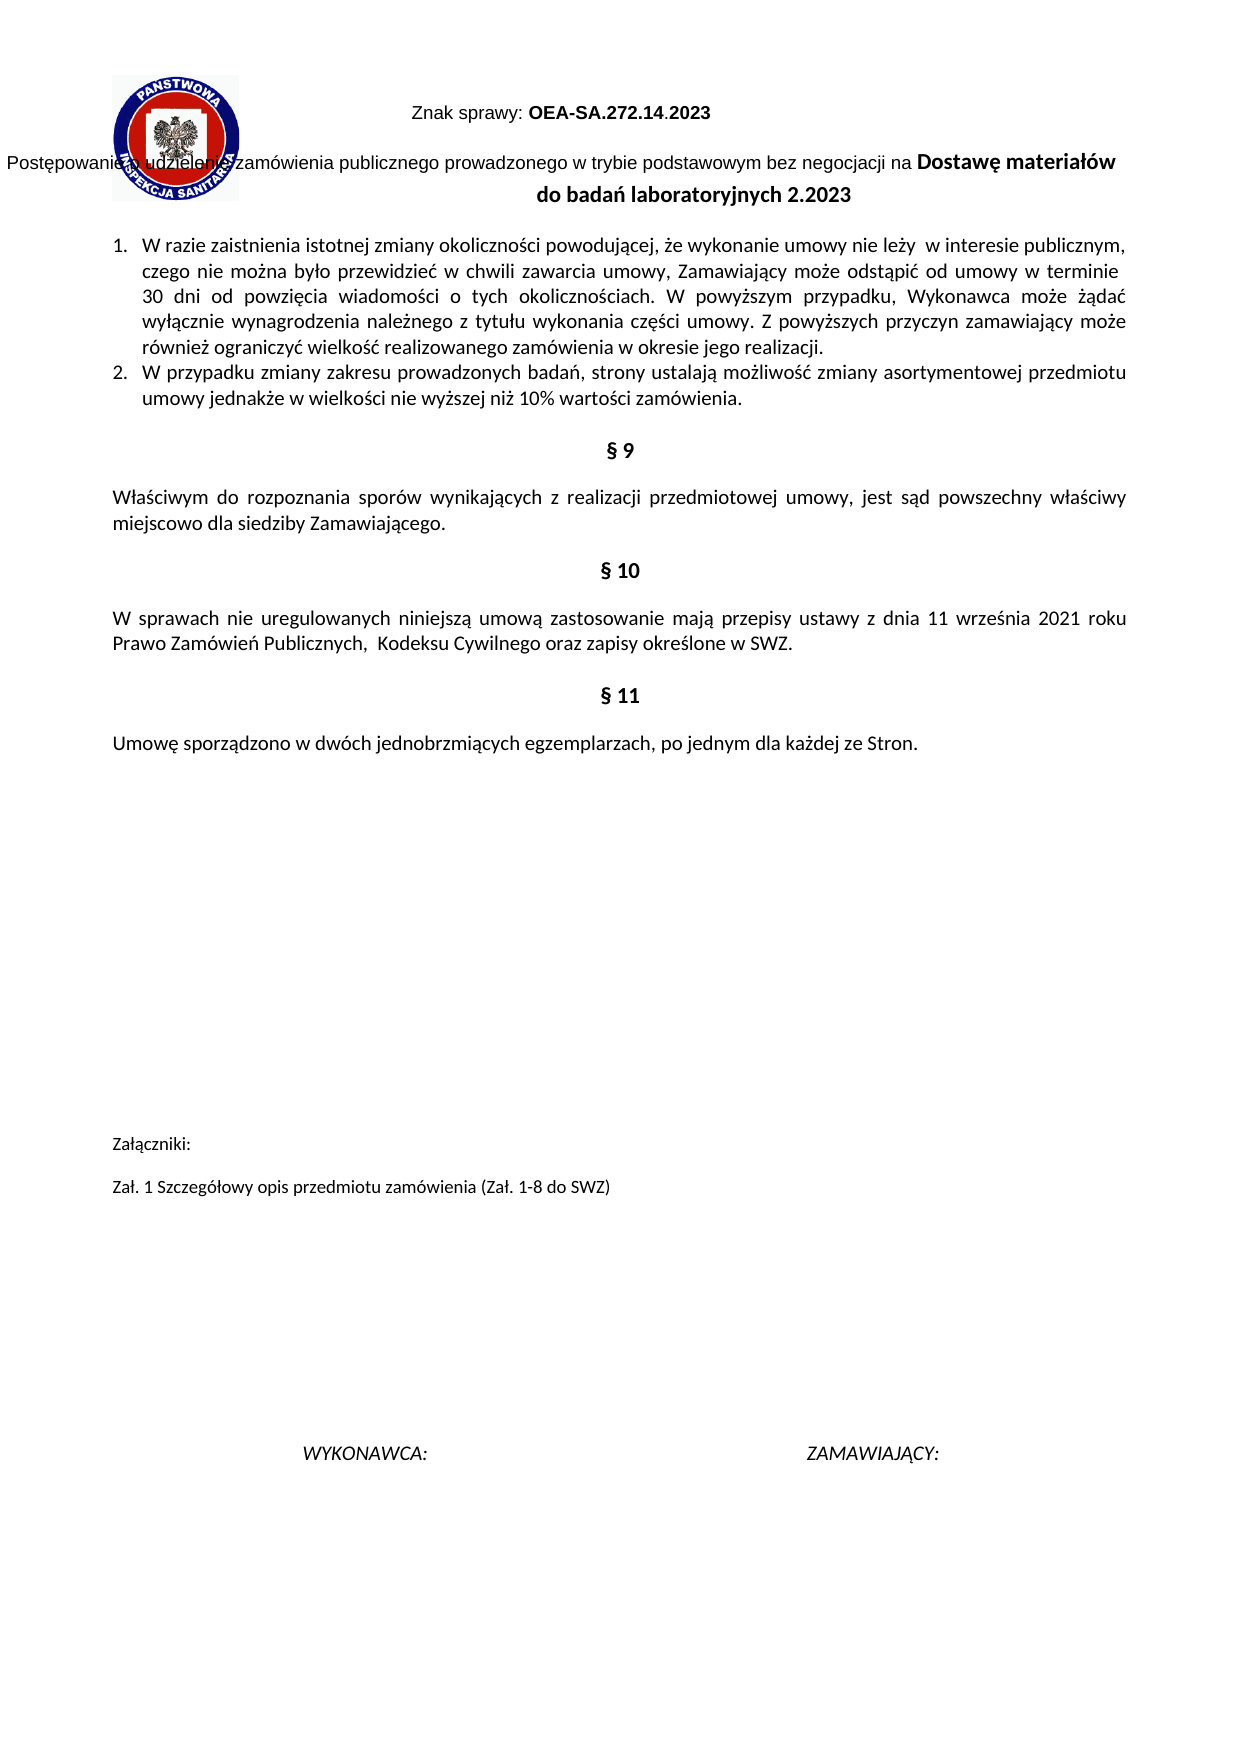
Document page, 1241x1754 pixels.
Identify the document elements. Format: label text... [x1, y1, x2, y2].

text Zał. 1 Szczegółowy opis przedmiotu zamówienia (Zał. 1-8 do SWZ) [112, 1176, 1128, 1198]
list W razie zaistnienia istotnej zmiany okoliczności powodującej, że wykonanie umowy nie leży w interesie publicznym, czego nie można było przewidzieć w chwili zawarcia umowy, Zamawiający może odstąpić od umowy w terminie 30 dni od powzięcia wiadomości o tych okolicznościach. W powyższym przypadku, Wykonawca może żądać wyłącznie wynagrodzenia należnego z tytułu wykonania części umowy. Z powyższych przyczyn zamawiający może również ograniczyć wielkość realizowanego zamówienia w okresie jego realizacji. [112, 232, 1128, 359]
text Właściwym do rozpoznania sporów wynikających z realizacji przedmiotowej umowy, jest sąd powszechny właściwy miejscowo dla siedziby Zamawiającego. [112, 484, 1128, 535]
table_header ZAMAWIAJĄCY: [620, 1441, 1128, 1490]
text Umowę sporządzono w dwóch jednobrzmiących egzemplarzach, po jednym dla każdej ze Stron. [112, 730, 1128, 756]
list W przypadku zmiany zakresu prowadzonych badań, strony ustalają możliwość zmiany asortymentowej przedmiotu umowy jednakże w wielkości nie wyższej niż 10% wartości zamówienia. [112, 359, 1128, 410]
picture [112, 75, 240, 201]
text § 9 [112, 436, 1128, 464]
text § 10 [112, 556, 1128, 584]
text Załączniki: [112, 1132, 1128, 1155]
text § 11 [112, 681, 1128, 709]
text W sprawach nie uregulowanych niniejszą umową zastosowanie mają przepisy ustawy z dnia 11 września 2021 roku Prawo Zamówień Publicznych, Kodeksu Cywilnego oraz zapisy określone w SWZ. [112, 605, 1128, 656]
table_header WYKONAWCA: [112, 1441, 620, 1490]
